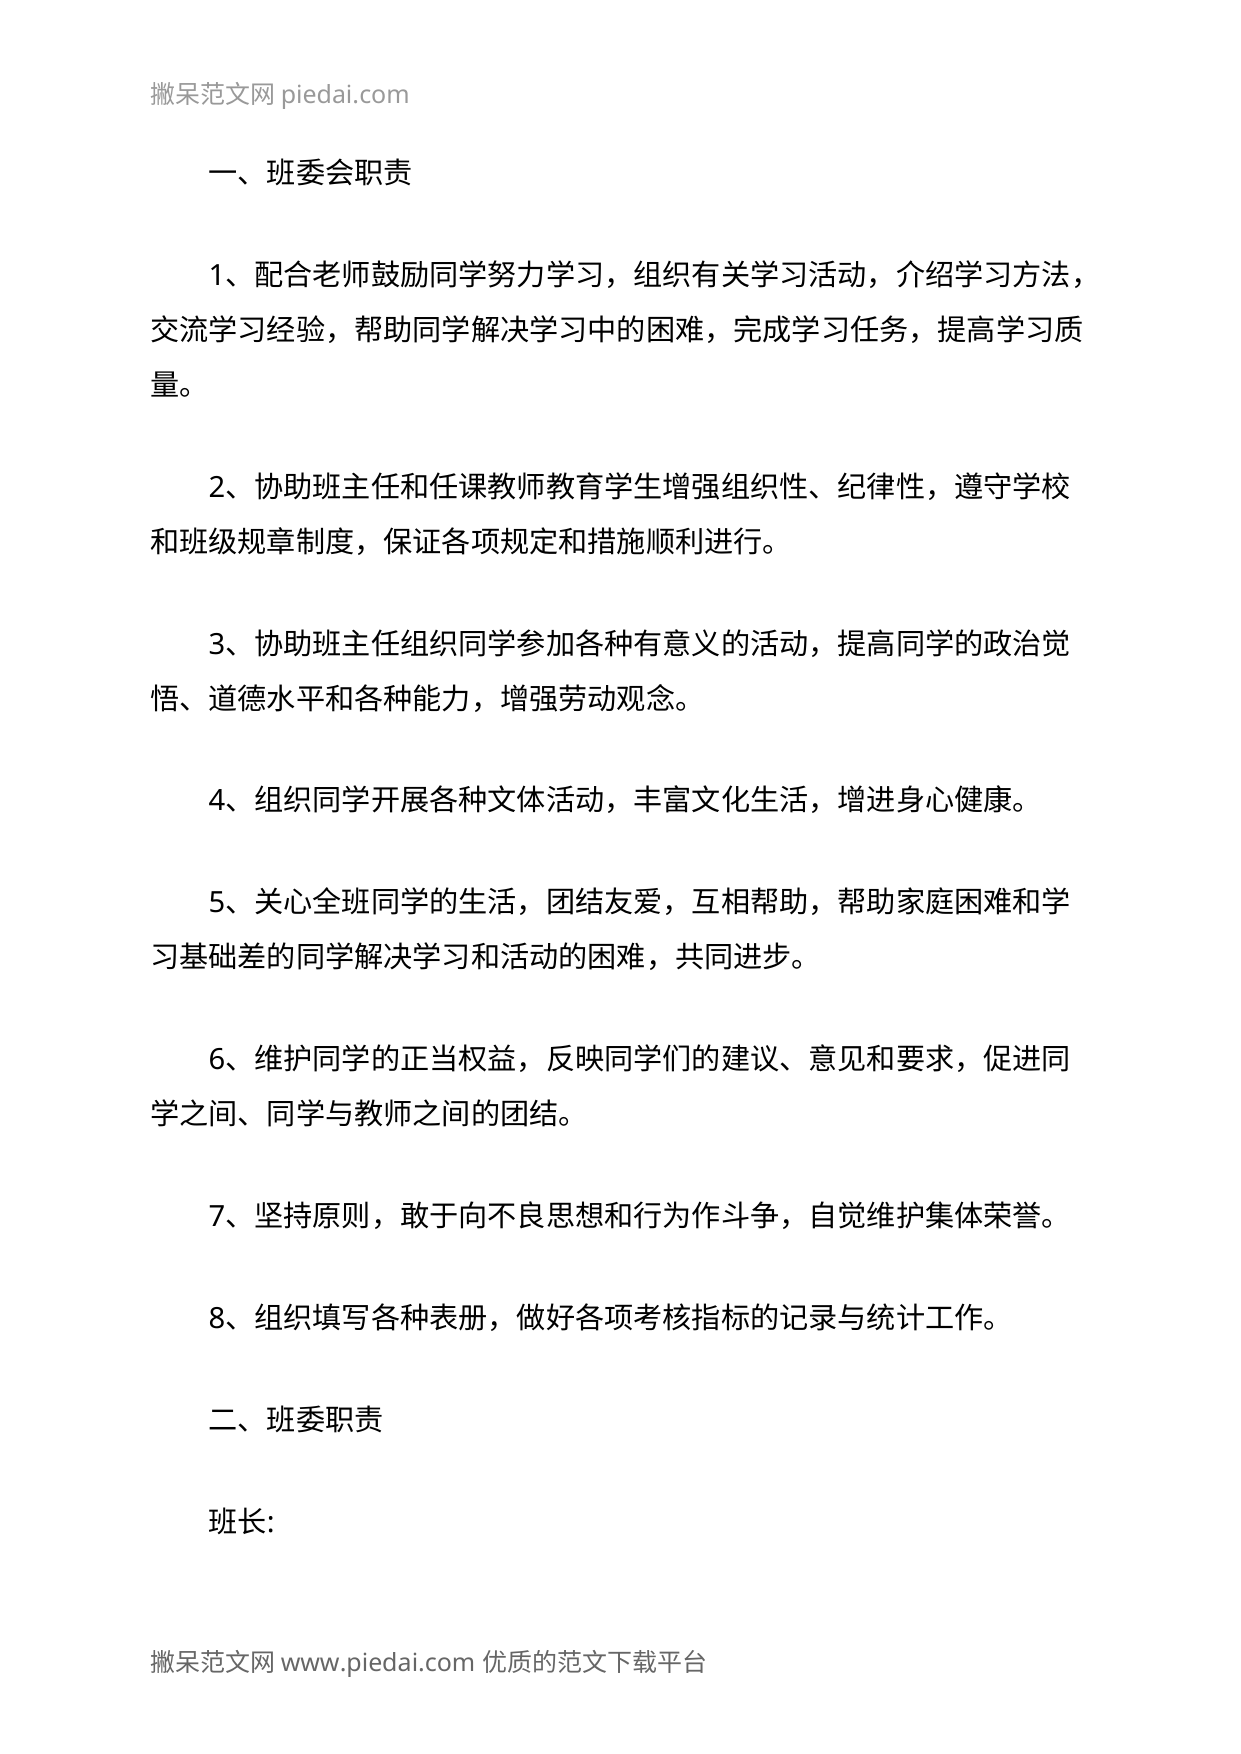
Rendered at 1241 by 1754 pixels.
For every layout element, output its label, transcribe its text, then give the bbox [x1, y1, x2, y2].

text 2、协助班主任和任课教师教育学生增强组织性、纪律性，遵守学校和班级规章制度，保证各项规定和措施顺利进行。 [150, 463, 1090, 561]
text 4、组织同学开展各种文体活动，丰富文化生活，增进身心健康。 [150, 777, 1090, 819]
text 班长: [150, 1498, 1090, 1541]
text 二、班委职责 [150, 1396, 1090, 1439]
text 一、班委会职责 [150, 150, 1090, 192]
text 5、关心全班同学的生活，团结友爱，互相帮助，帮助家庭困难和学习基础差的同学解决学习和活动的困难，共同进步。 [150, 879, 1090, 976]
text 6、维护同学的正当权益，反映同学们的建议、意见和要求，促进同学之间、同学与教师之间的团结。 [150, 1036, 1090, 1133]
text 7、坚持原则，敢于向不良思想和行为作斗争，自觉维护集体荣誉。 [150, 1192, 1090, 1235]
text 8、组织填写各种表册，做好各项考核指标的记录与统计工作。 [150, 1294, 1090, 1337]
text 3、协助班主任组织同学参加各种有意义的活动，提高同学的政治觉悟、道德水平和各种能力，增强劳动观念。 [150, 620, 1090, 717]
text 1、配合老师鼓励同学努力学习，组织有关学习活动，介绍学习方法，交流学习经验，帮助同学解决学习中的困难，完成学习任务，提高学习质量。 [150, 252, 1090, 404]
